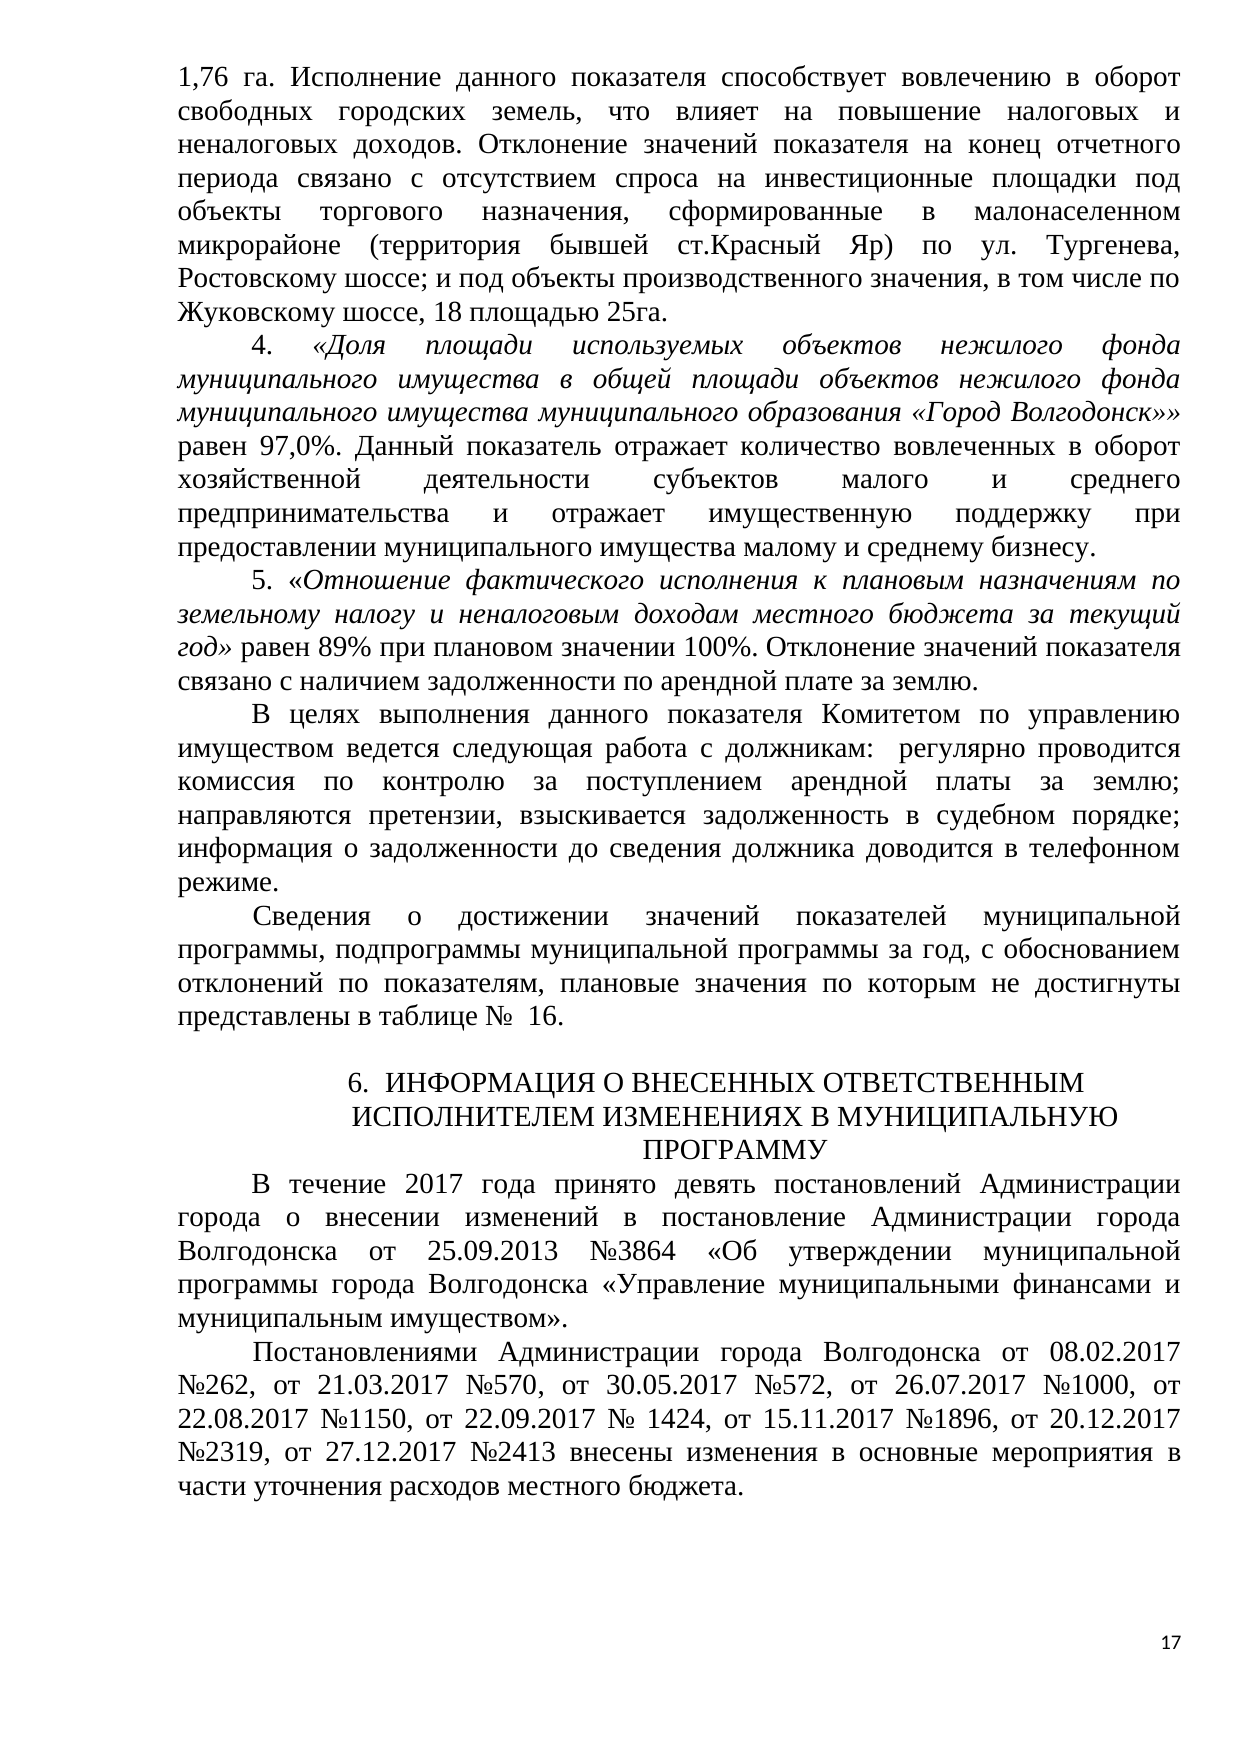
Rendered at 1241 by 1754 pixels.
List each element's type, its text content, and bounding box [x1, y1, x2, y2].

text 4. «Доля площади используемых объектов нежилого фонда муниципального имущества в общей площади объектов нежилого фонда муниципального имущества муниципального образования «Город Волгодонск»» равен 97,0%. Данный показатель отражает количество вовлеченных в оборот хозяйственной деятельности субъектов малого и среднего предпринимательства и отражает имущественную поддержку при предоставлении муниципального имущества малому и среднему бизнесу. [177, 327, 1181, 562]
text В течение 2017 года принято девять постановлений Администрации города о внесении изменений в постановление Администрации города Волгодонска от 25.09.2013 №3864 «Об утверждении муниципальной программы города Волгодонска «Управление муниципальными финансами и муниципальным имуществом». [177, 1166, 1181, 1334]
text Постановлениями Администрации города Волгодонска от 08.02.2017 №262, от 21.03.2017 №570, от 30.05.2017 №572, от 26.07.2017 №1000, от 22.08.2017 №1150, от 22.09.2017 № 1424, от 15.11.2017 №1896, от 20.12.2017 №2319, от 27.12.2017 №2413 внесены изменения в основные мероприятия в части уточнения расходов местного бюджета. [177, 1334, 1181, 1501]
list ИНФОРМАЦИЯ О ВНЕСЕННЫХ ОТВЕТСТВЕННЫМ ИСПОЛНИТЕЛЕМ ИЗМЕНЕНИЯХ В МУНИЦИПАЛЬНУЮ ПРОГРАММУ [251, 1065, 1181, 1166]
text В целях выполнения данного показателя Комитетом по управлению имуществом ведется следующая работа с должникам: регулярно проводится комиссия по контролю за поступлением арендной платы за землю; направляются претензии, взыскивается задолженность в судебном порядке; информация о задолженности до сведения должника доводится в телефонном режиме. [177, 696, 1181, 898]
text 5. «Отношение фактического исполнения к плановым назначениям по земельному налогу и неналоговым доходам местного бюджета за текущий год» равен 89% при плановом значении 100%. Отклонение значений показателя связано с наличием задолженности по арендной плате за землю. [177, 562, 1181, 696]
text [177, 59, 1181, 327]
text Сведения о достижении значений показателей муниципальной программы, подпрограммы муниципальной программы за год, с обоснованием отклонений по показателям, плановые значения по которым не достигнуты представлены в таблице № 16. [177, 898, 1181, 1032]
